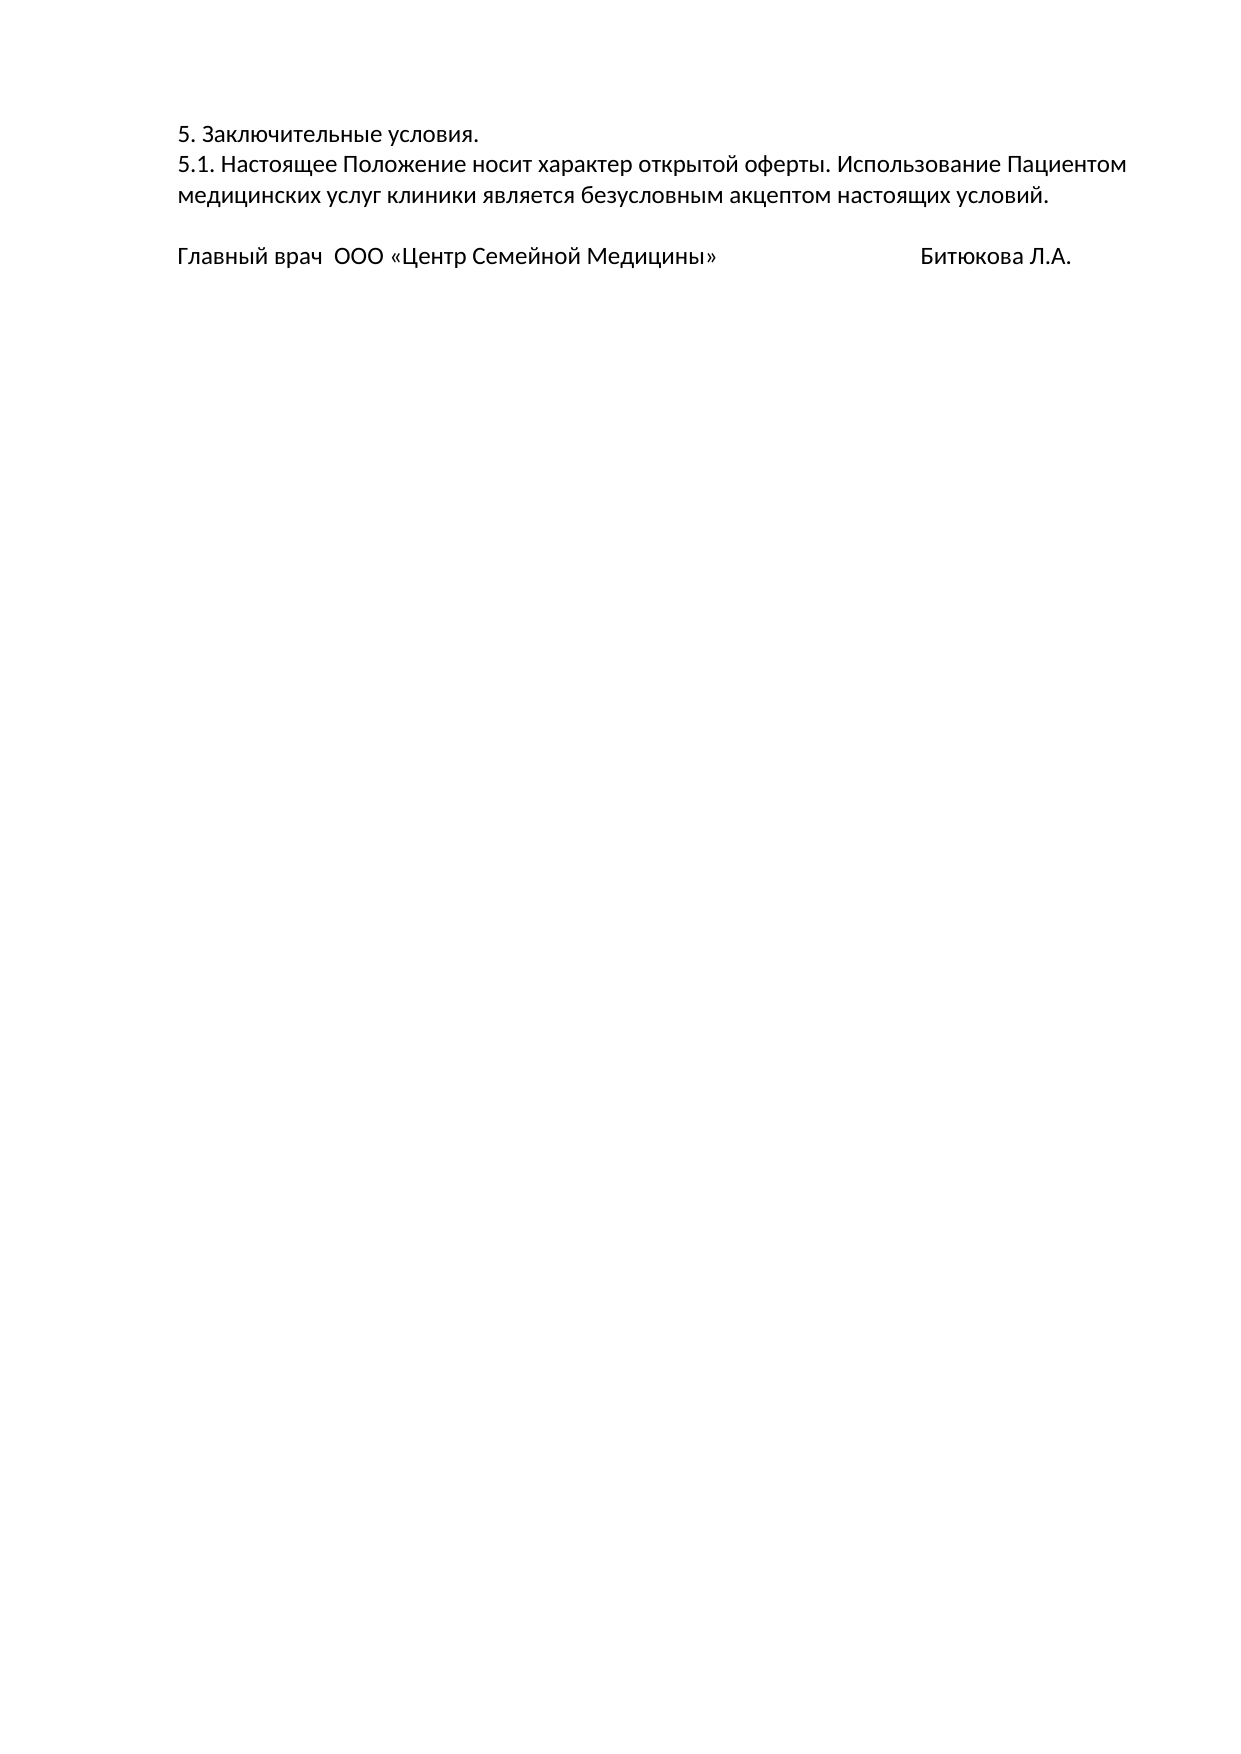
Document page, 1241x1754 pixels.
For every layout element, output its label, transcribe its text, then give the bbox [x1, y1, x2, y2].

text 5.1. Настоящее Положение носит характер открытой оферты. Использование Пациентом медицинских услуг клиники является безусловным акцептом настоящих условий. [177, 149, 1152, 210]
text Главный врач ООО «Центр Семейной Медицины» Битюкова Л.А. [177, 240, 1152, 271]
text 5. Заключительные условия. [177, 118, 1152, 149]
